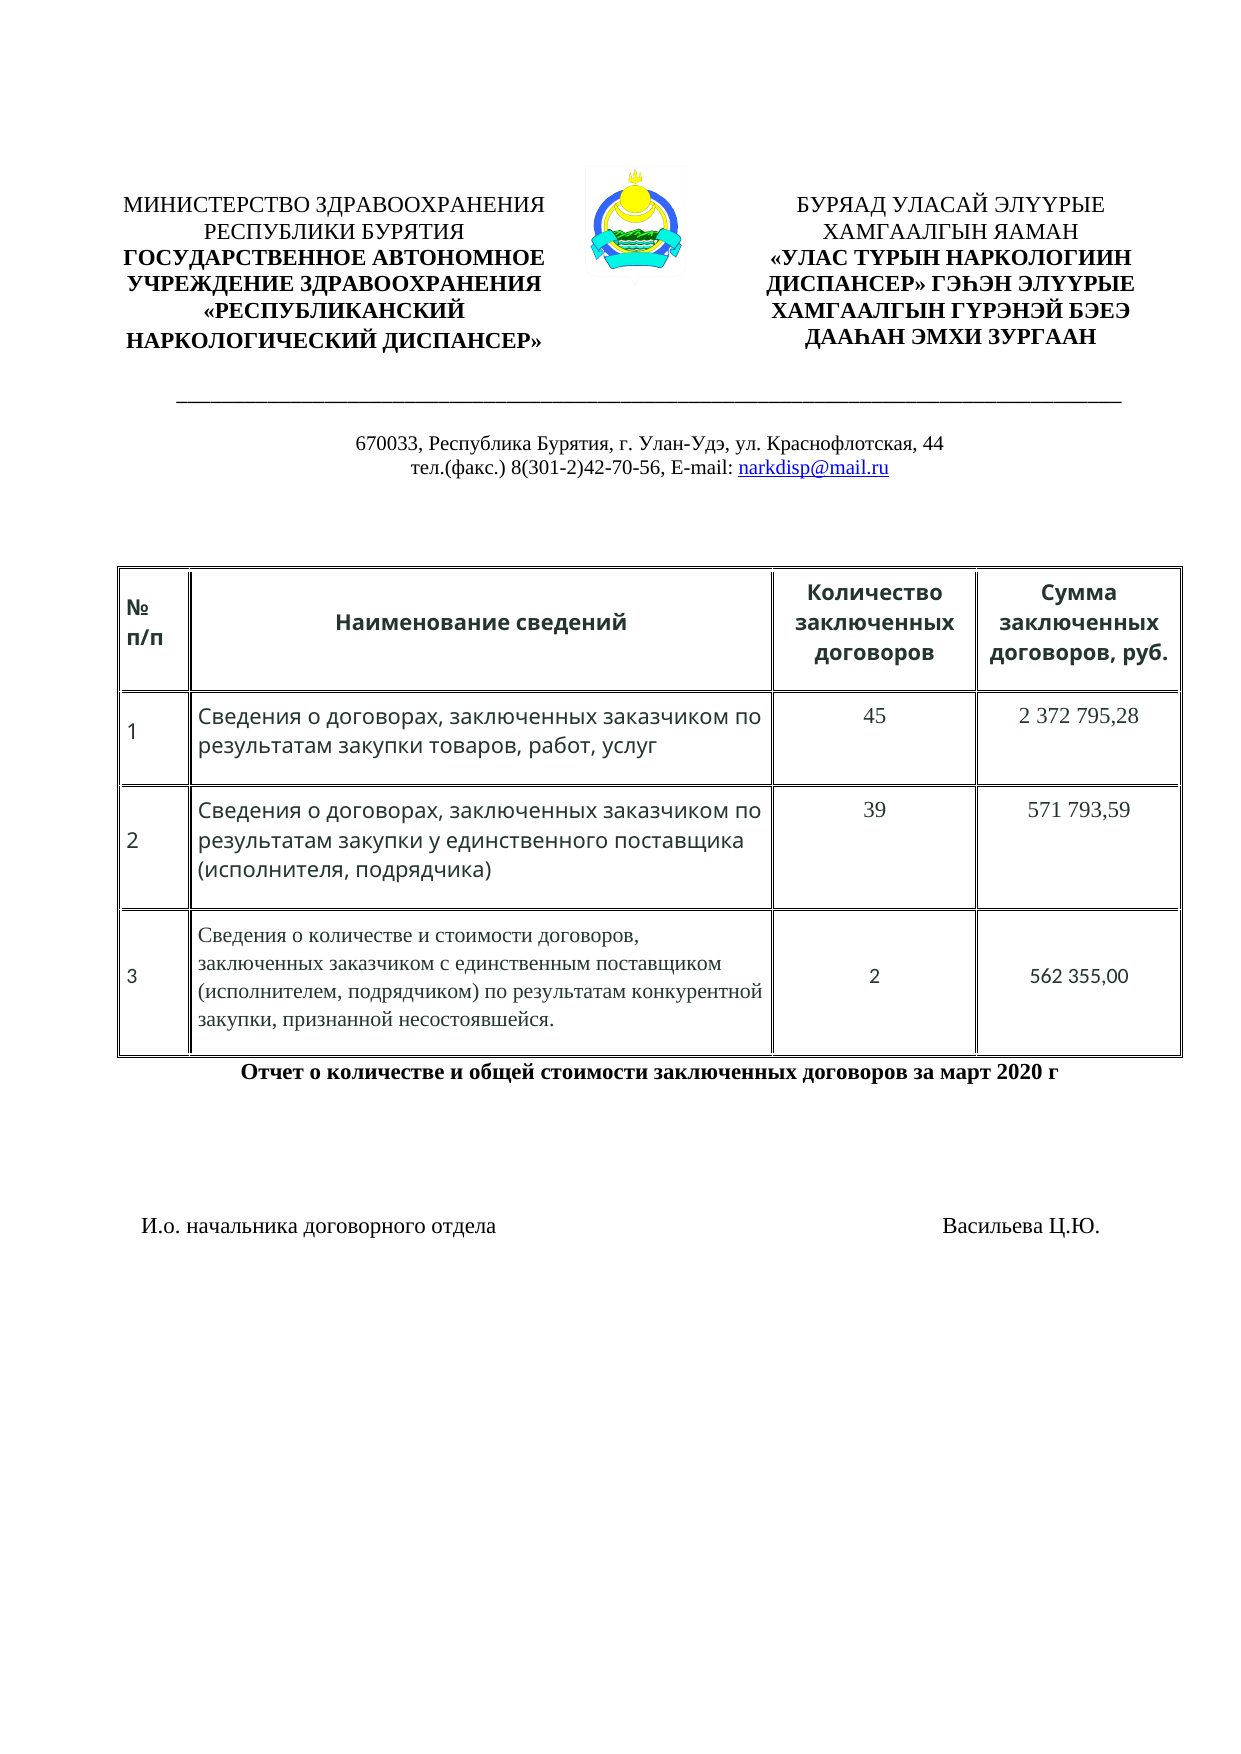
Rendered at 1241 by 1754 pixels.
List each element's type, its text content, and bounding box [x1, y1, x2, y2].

table_cell 3 [118, 908, 190, 1054]
text Отчет о количестве и общей стоимости заключенных договоров за март 2020 г [118, 1058, 1181, 1084]
table_cell 2 [118, 784, 190, 908]
table_cell 39 [774, 787, 975, 908]
table_cell 1 [118, 690, 190, 784]
table_header Сумма заключенных договоров, руб. [977, 569, 1180, 690]
text И.о. начальника договорного отдела Васильева Ц.Ю. [118, 1213, 1181, 1239]
table_cell Сведения о договорах, заключенных заказчиком по результатам закупки у единственного поставщика (исполнителя, подрядчика) [192, 787, 771, 908]
table_cell 45 [774, 693, 975, 784]
table_cell 571 793,59 [977, 784, 1181, 908]
table_cell Сведения о количестве и стоимости договоров, заключенных заказчиком с единственным поставщиком (исполнителем, подрядчиком) по результатам конкурентной закупки, признанной несостоявшейся. [190, 911, 772, 1054]
table_cell Сведения о договорах, заключенных заказчиком по результатам закупки товаров, работ, услуг [192, 693, 771, 784]
text ___________________________________________________________________________________ [118, 378, 1181, 406]
table_cell 2 [773, 911, 977, 1054]
table_header [561, 165, 709, 378]
text 670033, Республика Бурятия, г. Улан-Удэ, ул. Краснофлотская, 44 [118, 431, 1181, 455]
table_header № п/п [118, 567, 190, 690]
table_header МИНИСТЕРСТВО ЗДРАВООХРАНЕНИЯ РЕСПУБЛИКИ БУРЯТИЯ ГОСУДАРСТВЕННОЕ АВТОНОМНОЕ УЧРЕЖДЕНИЕ ЗДРАВООХРАНЕНИЯ «РЕСПУБЛИКАНСКИЙ НАРКОЛОГИЧЕСКИЙ ДИСПАНСЕР» [107, 165, 561, 378]
table_header Наименование сведений [190, 569, 772, 690]
table_cell 2 372 795,28 [977, 690, 1181, 784]
table_header Количество заключенных договоров [773, 569, 977, 690]
table_header БУРЯАД УЛАСАЙ ЭЛYYРЫЕ ХАМГААЛГЫН ЯАМАН «УЛАС ТҮРЫН НАРКОЛОГИИН ДИСПАНСЕР» ГЭҺЭН ЭЛYYРЫЕ ХАМГААЛГЫН ГYРЭНЭЙ БЭЕЭ ДААҺАН ЭМХИ ЗУРГААН [709, 165, 1192, 378]
table_cell 562 355,00 [977, 908, 1181, 1054]
text тел.(факс.) 8(301-2)42-70-56, E-mail: narkdisp@mail.ru [118, 455, 1181, 479]
